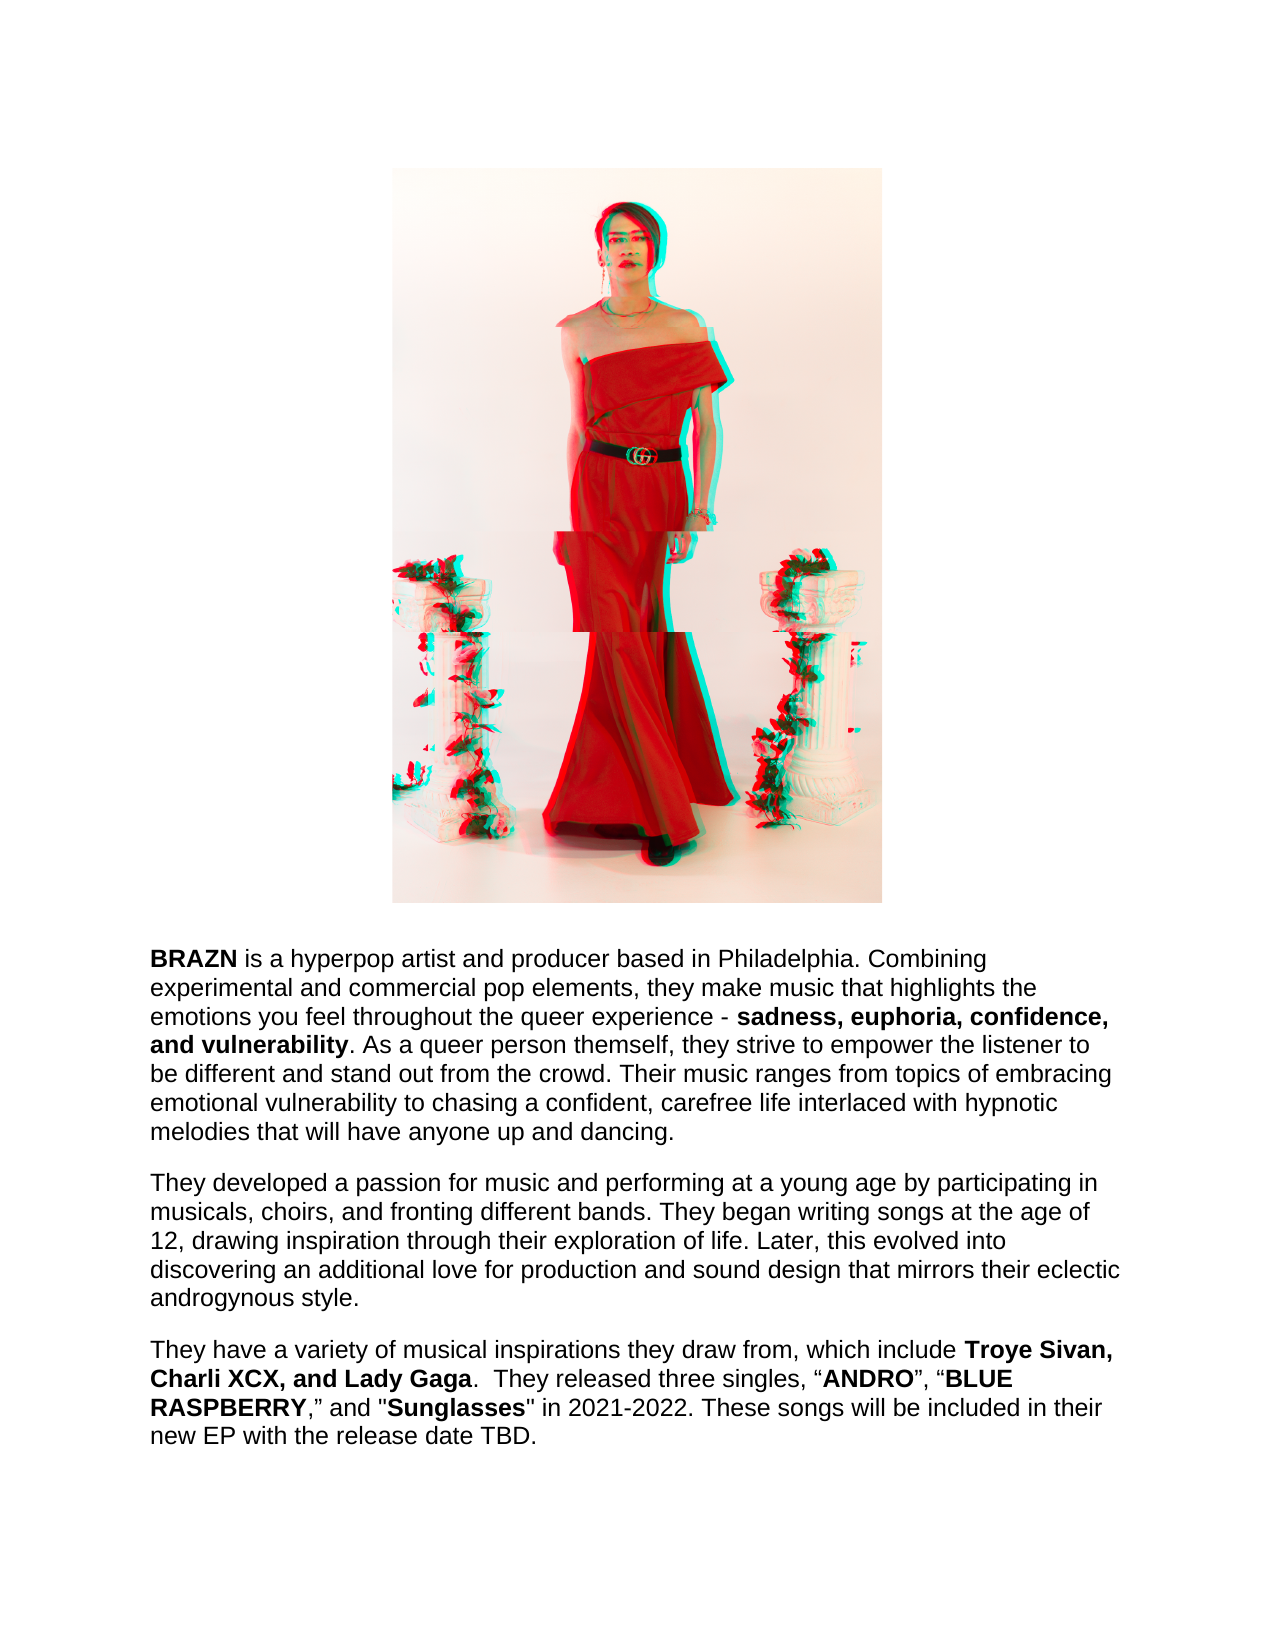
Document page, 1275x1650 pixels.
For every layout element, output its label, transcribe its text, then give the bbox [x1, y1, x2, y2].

picture [392, 168, 883, 903]
text They developed a passion for music and performing at a young age by participating in musicals, choirs, and fronting different bands. They began writing songs at the age of 12, drawing inspiration through their exploration of life. Later, this evolved into discovering an additional love for production and sound design that mirrors their eclectic androgynous style. [150, 1168, 1125, 1312]
text They have a variety of musical inspirations they draw from, which include Troye Sivan, Charli XCX, and Lady Gaga. They released three singles, “ANDRO”, “BLUE RASPBERRY,” and "Sunglasses" in 2021-2022. These songs will be included in their new EP with the release date TBD. [150, 1335, 1125, 1450]
